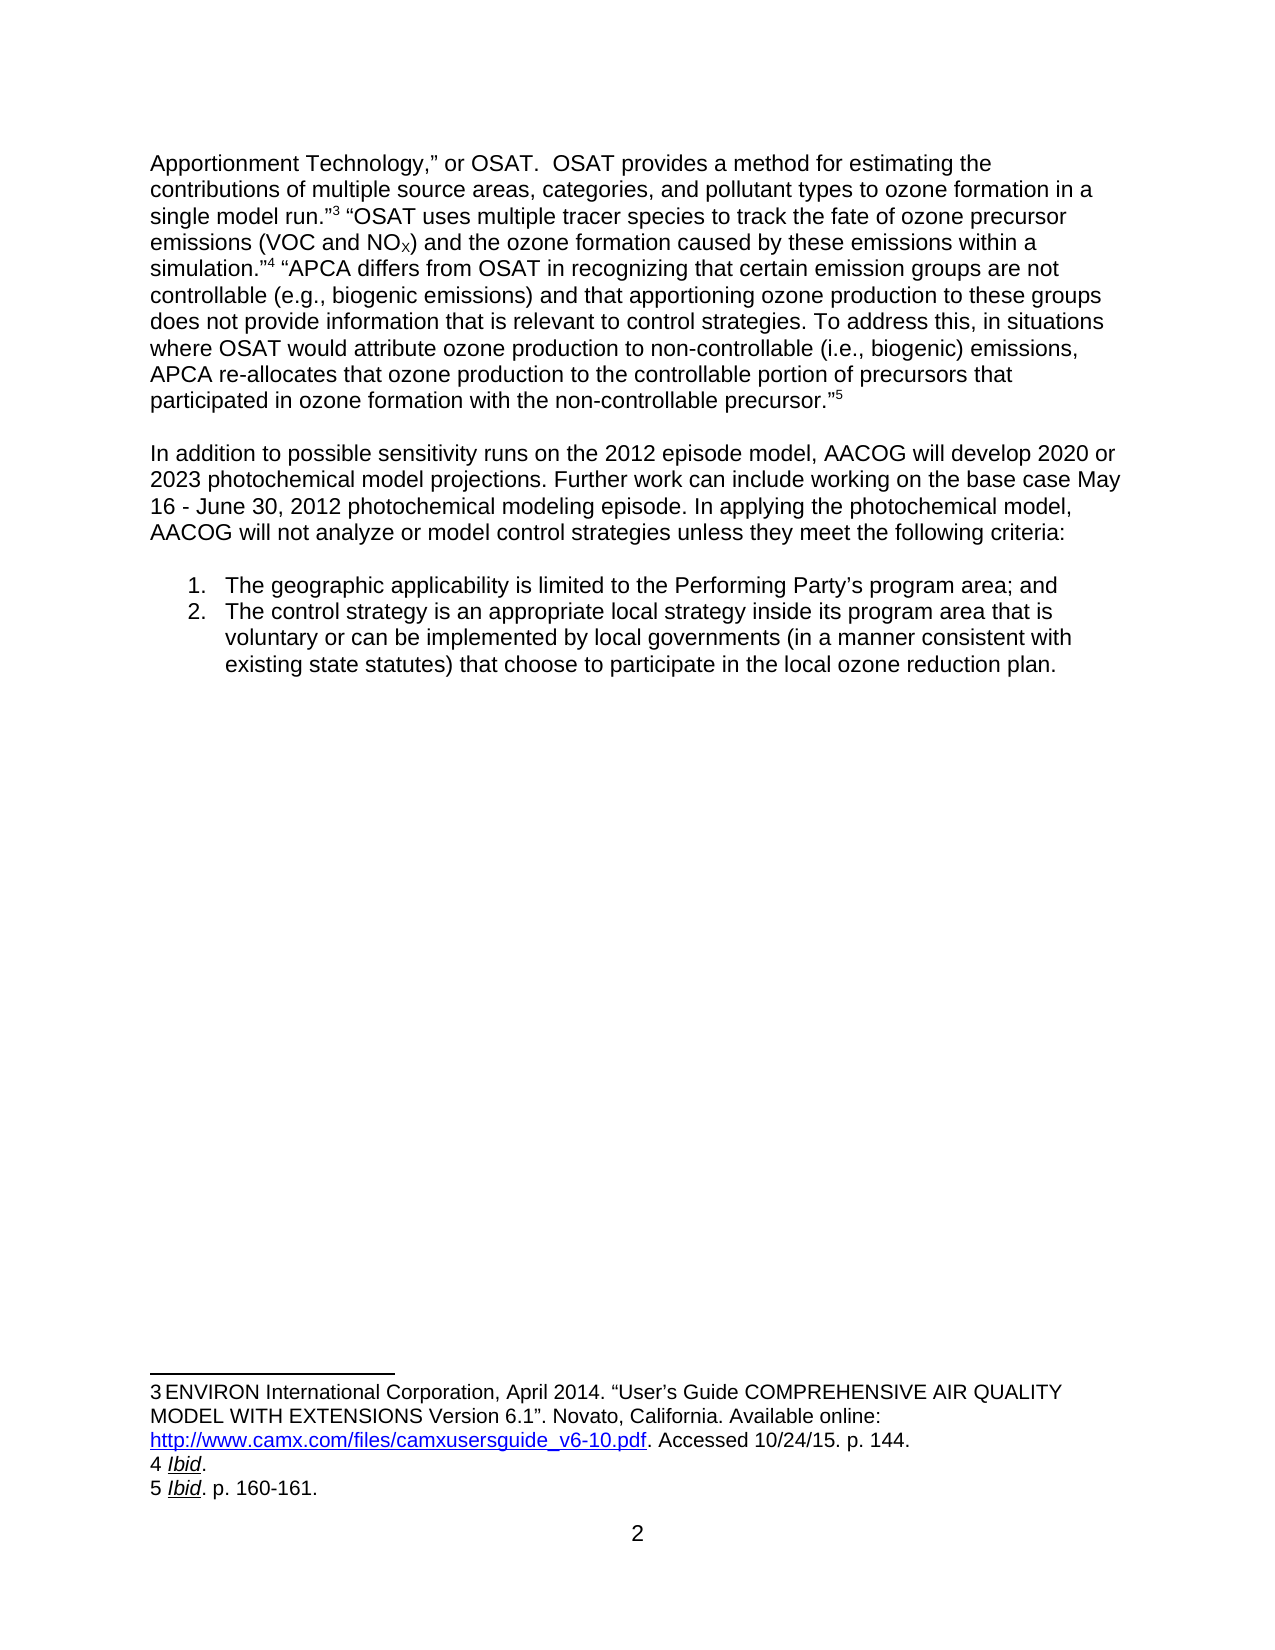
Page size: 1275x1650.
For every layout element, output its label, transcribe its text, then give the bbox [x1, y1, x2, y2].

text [150, 150, 1125, 413]
list The control strategy is an appropriate local strategy inside its program area that is voluntary or can be implemented by local governments (in a manner consistent with existing state statutes) that choose to participate in the local ozone reduction plan. [187, 598, 1125, 677]
list The geographic applicability is limited to the Performing Party’s program area; and [187, 572, 1125, 598]
text In addition to possible sensitivity runs on the 2012 episode model, AACOG will develop 2020 or 2023 photochemical model projections. Further work can include working on the base case May 16 - June 30, 2012 photochemical modeling episode. In applying the photochemical model, AACOG will not analyze or model control strategies unless they meet the following criteria: [150, 440, 1125, 545]
